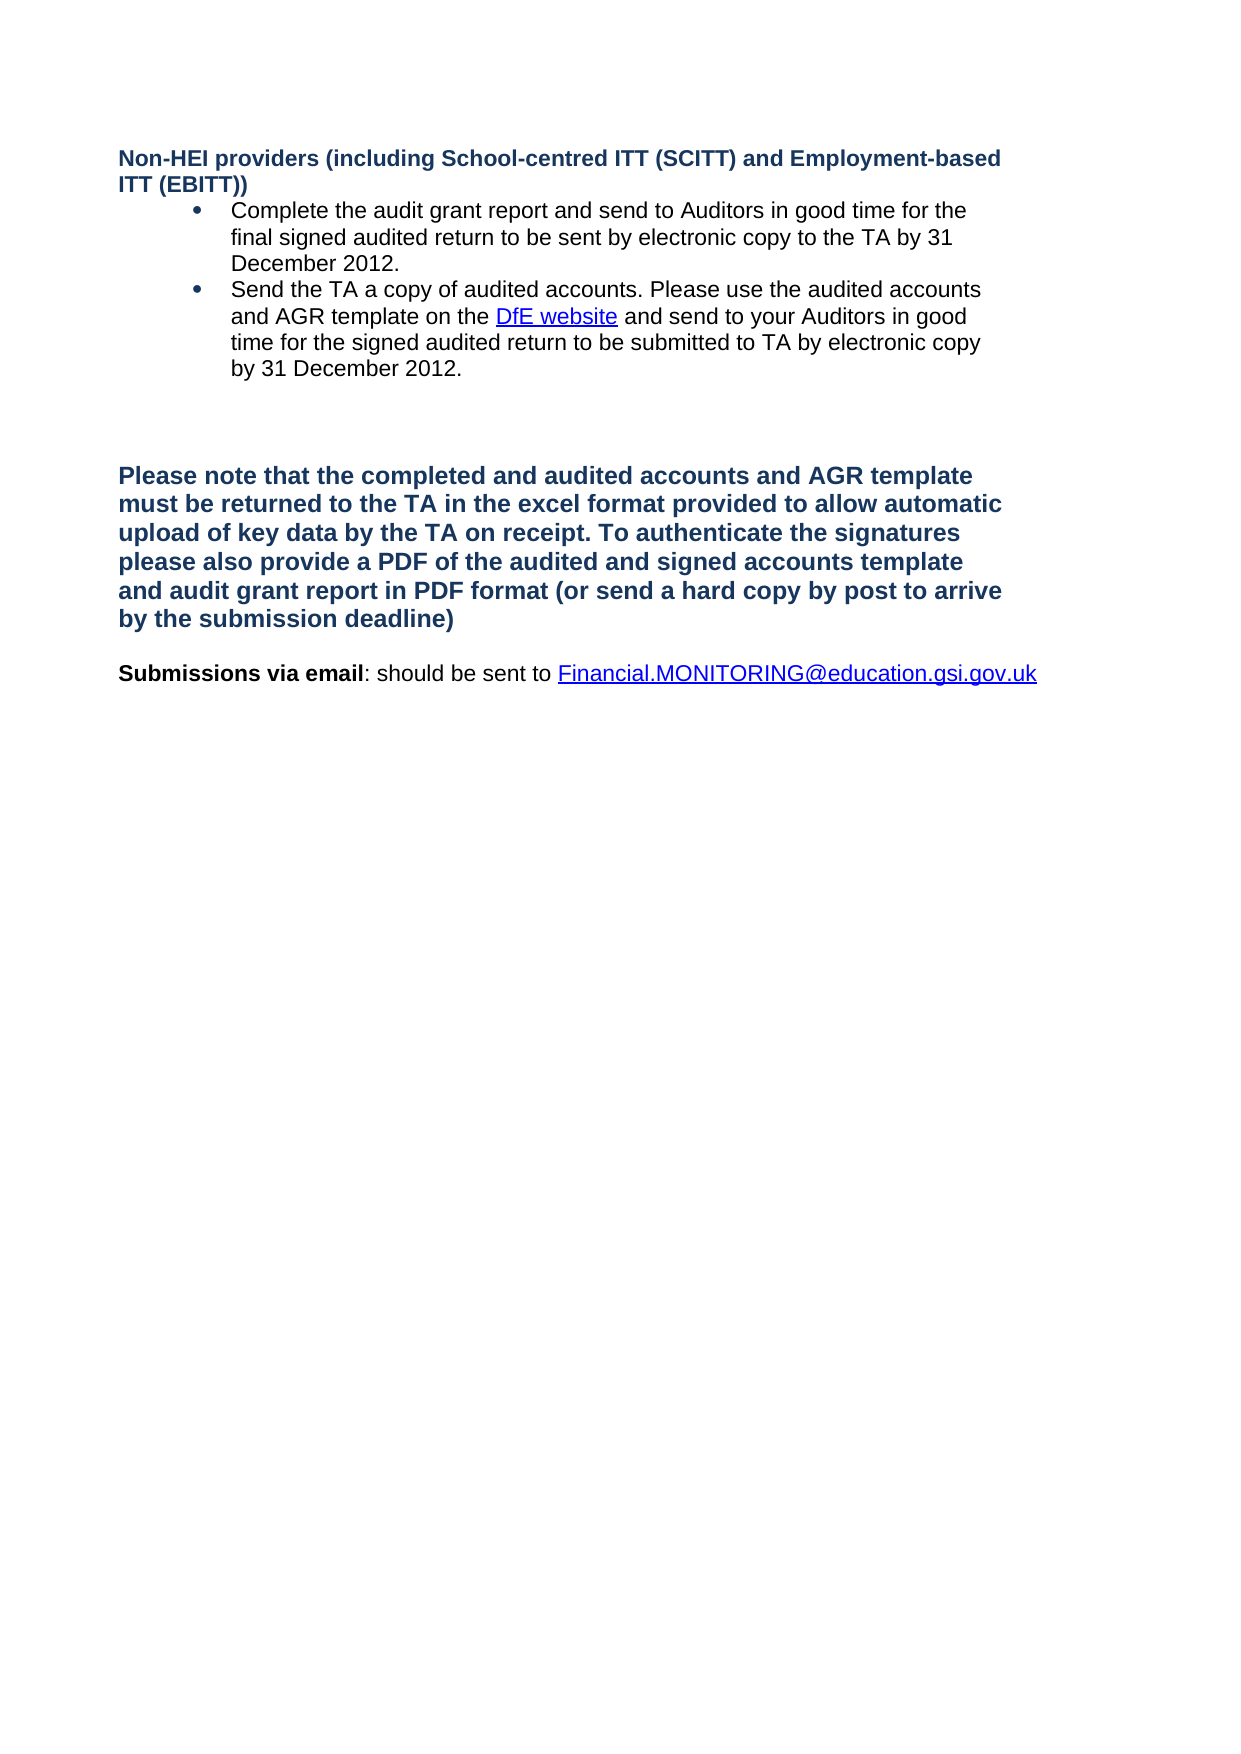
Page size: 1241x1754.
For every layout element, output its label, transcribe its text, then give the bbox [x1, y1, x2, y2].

text Please note that the completed and audited accounts and AGR template must be returned to the TA in the excel format provided to allow automatic upload of key data by the TA on receipt. To authenticate the signatures please also provide a PDF of the audited and signed accounts template and audit grant report in PDF format (or send a hard copy by post to arrive by the submission deadline) [118, 461, 1008, 633]
list Complete the audit grant report and send to Auditors in good time for the final signed audited return to be sent by electronic copy to the TA by 31 December 2012. [193, 197, 1008, 276]
text Submissions via email: should be sent to Financial.MONITORING@education.gsi.gov.uk [118, 659, 1106, 686]
text Non-HEI providers (including School-centred ITT (SCITT) and Employment-based ITT (EBITT)) [118, 144, 1008, 197]
list Send the TA a copy of audited accounts. Please use the audited accounts and AGR template on the DfE website and send to your Auditors in good time for the signed audited return to be submitted to TA by electronic copy by 31 December 2012. [193, 276, 1008, 382]
